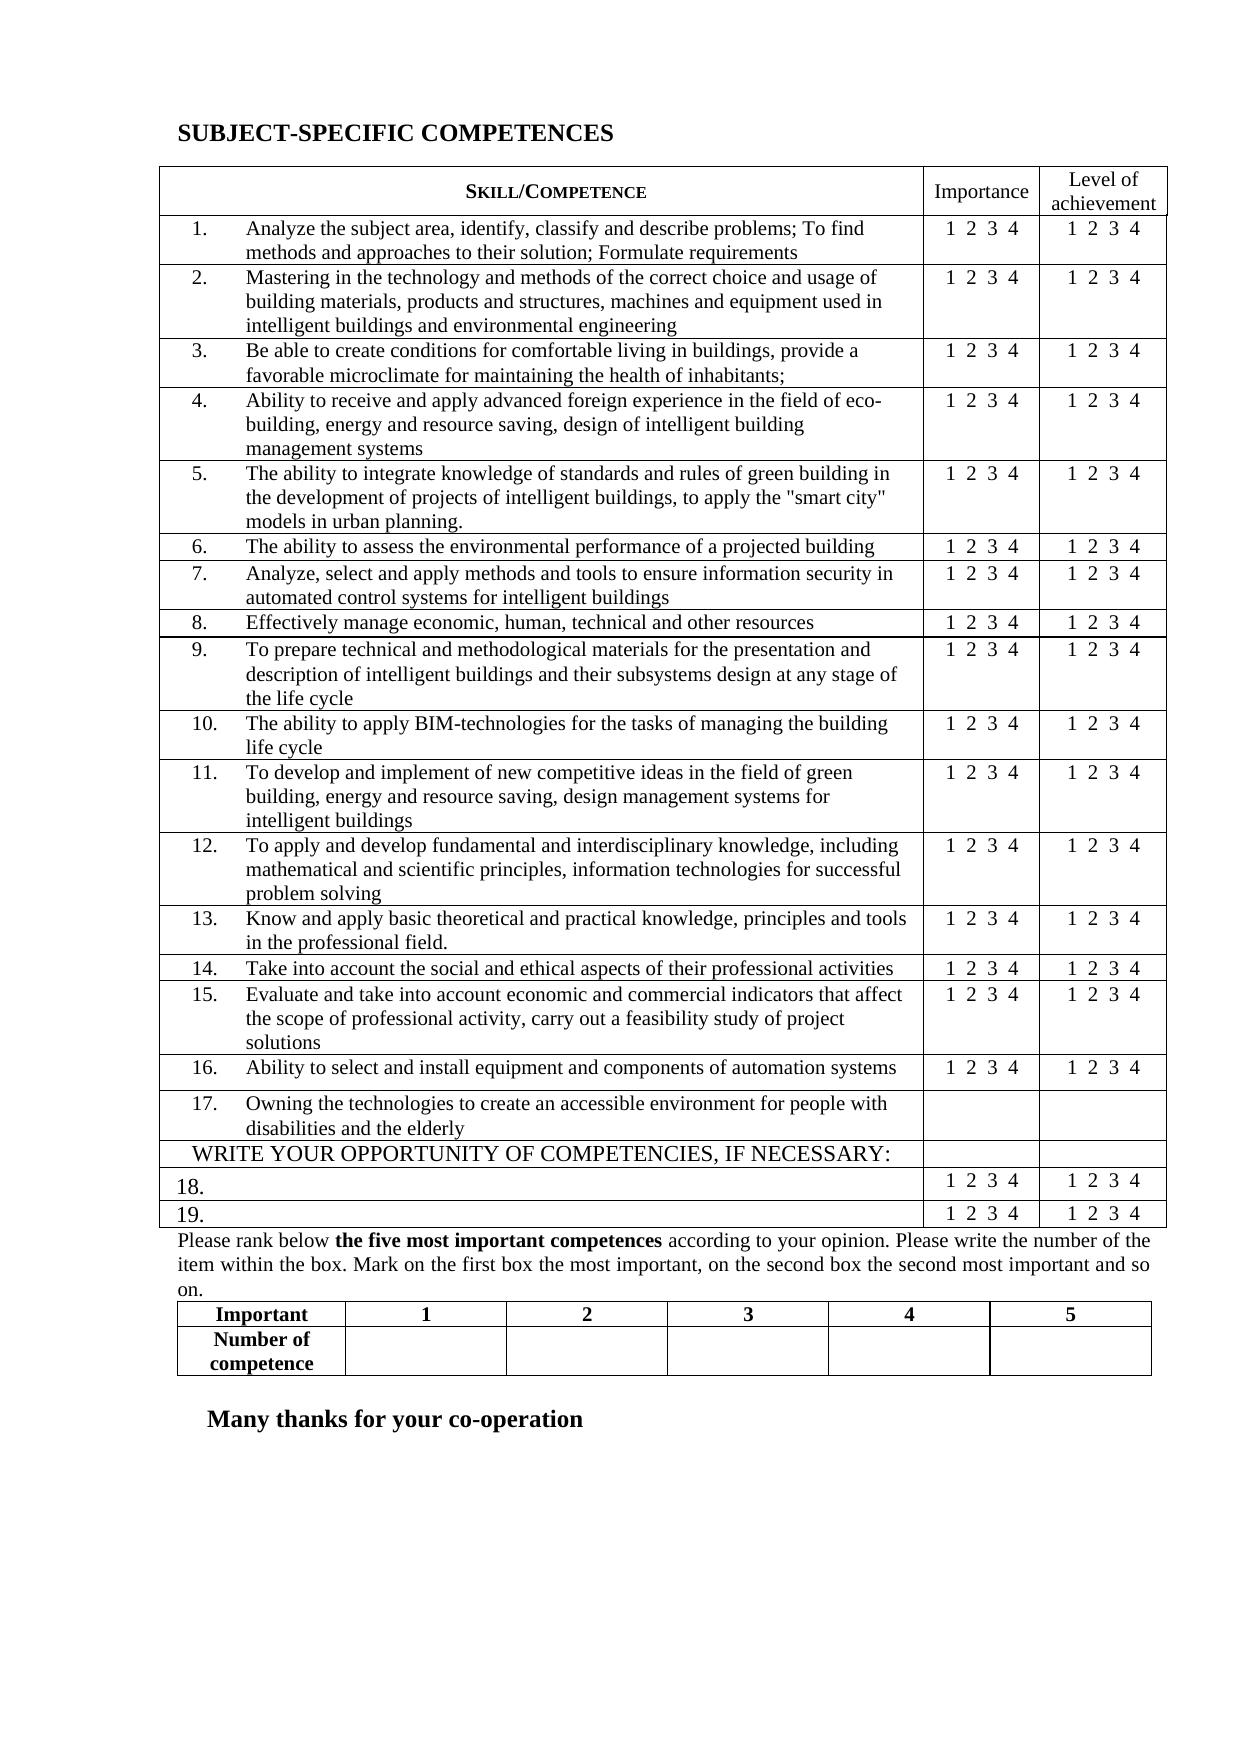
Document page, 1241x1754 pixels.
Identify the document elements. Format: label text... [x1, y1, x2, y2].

table_cell 1 2 3 4 [1040, 955, 1166, 980]
table_cell 1 2 3 4 [924, 265, 1039, 337]
table_cell Owning the technologies to create an accessible environment for people with disabilities and the elderly [160, 1091, 923, 1139]
table_cell 1 2 3 4 [924, 906, 1039, 954]
table_cell 1 2 3 4 [1040, 216, 1166, 264]
table_cell [507, 1327, 667, 1375]
table_cell To apply and develop fundamental and interdisciplinary knowledge, including mathematical and scientific principles, information technologies for successful problem solving [160, 833, 923, 905]
table_cell 1 2 3 4 [1040, 833, 1166, 905]
table_cell 1 2 3 4 [924, 1201, 1039, 1227]
table_cell Effectively manage economic, human, technical and other resources [160, 610, 923, 636]
table_cell [160, 1201, 923, 1227]
table_cell Number of competence [178, 1327, 345, 1375]
table_cell 1 2 3 4 [924, 610, 1039, 636]
table_header 2 [507, 1302, 667, 1326]
table_cell The ability to assess the environmental performance of a projected building [160, 534, 923, 560]
table_header Level of achievement [1040, 167, 1167, 215]
table_cell 1 2 3 4 [924, 955, 1039, 980]
table_cell [829, 1327, 989, 1375]
table_cell 1 2 3 4 [1040, 760, 1166, 832]
table_cell 1 2 3 4 [1040, 906, 1166, 954]
text SUBJECT-SPECIFIC COMPETENCES [177, 118, 1152, 147]
table_cell 1 2 3 4 [924, 216, 1039, 264]
table_cell Know and apply basic theoretical and practical knowledge, principles and tools in the professional field. [160, 906, 923, 954]
table_cell 1 2 3 4 [924, 760, 1039, 832]
table_cell To prepare technical and methodological materials for the presentation and description of intelligent buildings and their subsystems design at any stage of the life cycle [160, 638, 923, 709]
table_cell 1 2 3 4 [1040, 339, 1166, 387]
table_cell WRITE YOUR OPPORTUNITY OF COMPETENCIES, IF NECESSARY: [160, 1141, 923, 1167]
table_cell 1 2 3 4 [924, 1055, 1039, 1090]
table_cell Analyze the subject area, identify, classify and describe problems; To find methods and approaches to their solution; Formulate requirements [160, 216, 923, 264]
table_cell 1 2 3 4 [1040, 1168, 1166, 1200]
table_header Importance [924, 167, 1039, 215]
table_cell [924, 1091, 1039, 1139]
table_cell [991, 1327, 1151, 1375]
table_cell 1 2 3 4 [1040, 711, 1166, 759]
table_cell 1 2 3 4 [924, 1168, 1039, 1200]
table_header 1 [346, 1302, 506, 1326]
table_cell 1 2 3 4 [1040, 388, 1166, 460]
table_cell 1 2 3 4 [1040, 610, 1166, 636]
text Please rank below the five most important competences according to your opinion. Please write the number of the item within the box. Mark on the first box the most important, on the second box the second most important and so on. [177, 1228, 1152, 1301]
table_cell 1 2 3 4 [1040, 461, 1166, 533]
table_cell 1 2 3 4 [1040, 1055, 1166, 1090]
table_cell [160, 1168, 923, 1200]
table_cell Ability to select and install equipment and components of automation systems [160, 1055, 923, 1090]
table_cell Mastering in the technology and methods of the correct choice and usage of building materials, products and structures, machines and equipment used in intelligent buildings and environmental engineering [160, 265, 923, 337]
table_cell Take into account the social and ethical aspects of their professional activities [160, 955, 923, 980]
table_cell 1 2 3 4 [924, 339, 1039, 387]
table_cell 1 2 3 4 [924, 534, 1039, 560]
table_cell [1040, 1141, 1166, 1167]
table_cell Evaluate and take into account economic and commercial indicators that affect the scope of professional activity, carry out a feasibility study of project solutions [160, 981, 923, 1054]
table_cell 1 2 3 4 [1040, 265, 1166, 337]
table_cell 1 2 3 4 [1040, 638, 1166, 709]
table_header 4 [829, 1302, 989, 1326]
table_cell 1 2 3 4 [924, 561, 1039, 609]
table_header 3 [668, 1302, 828, 1326]
table_cell 1 2 3 4 [924, 981, 1039, 1054]
table_header Skill/Competence [160, 167, 923, 215]
table_cell The ability to integrate knowledge of standards and rules of green building in the development of projects of intelligent buildings, to apply the "smart city" models in urban planning. [160, 461, 923, 533]
table_cell 1 2 3 4 [924, 638, 1039, 709]
table_cell 1 2 3 4 [1040, 561, 1166, 609]
table_cell 1 2 3 4 [924, 461, 1039, 533]
table_cell 1 2 3 4 [1040, 1201, 1166, 1227]
table_cell [668, 1327, 828, 1375]
table_cell The ability to apply BIM-technologies for the tasks of managing the building life cycle [160, 711, 923, 759]
table_cell 1 2 3 4 [924, 833, 1039, 905]
table_cell Ability to receive and apply advanced foreign experience in the field of eco-building, energy and resource saving, design of intelligent building management systems [160, 388, 923, 460]
table_header Important [178, 1302, 345, 1326]
table_cell [924, 1141, 1039, 1167]
table_cell [346, 1327, 506, 1375]
text Many thanks for your co-operation [207, 1404, 1152, 1433]
table_cell 1 2 3 4 [924, 388, 1039, 460]
table_cell Analyze, select and apply methods and tools to ensure information security in automated control systems for intelligent buildings [160, 561, 923, 609]
table_cell [1040, 1091, 1166, 1139]
table_cell 1 2 3 4 [1040, 534, 1166, 560]
table_cell 1 2 3 4 [1040, 981, 1166, 1054]
table_cell Be able to create conditions for comfortable living in buildings, provide a favorable microclimate for maintaining the health of inhabitants; [160, 339, 923, 387]
table_cell 1 2 3 4 [924, 711, 1039, 759]
table_cell To develop and implement of new competitive ideas in the field of green building, energy and resource saving, design management systems for intelligent buildings [160, 760, 923, 832]
table_header 5 [991, 1302, 1151, 1326]
